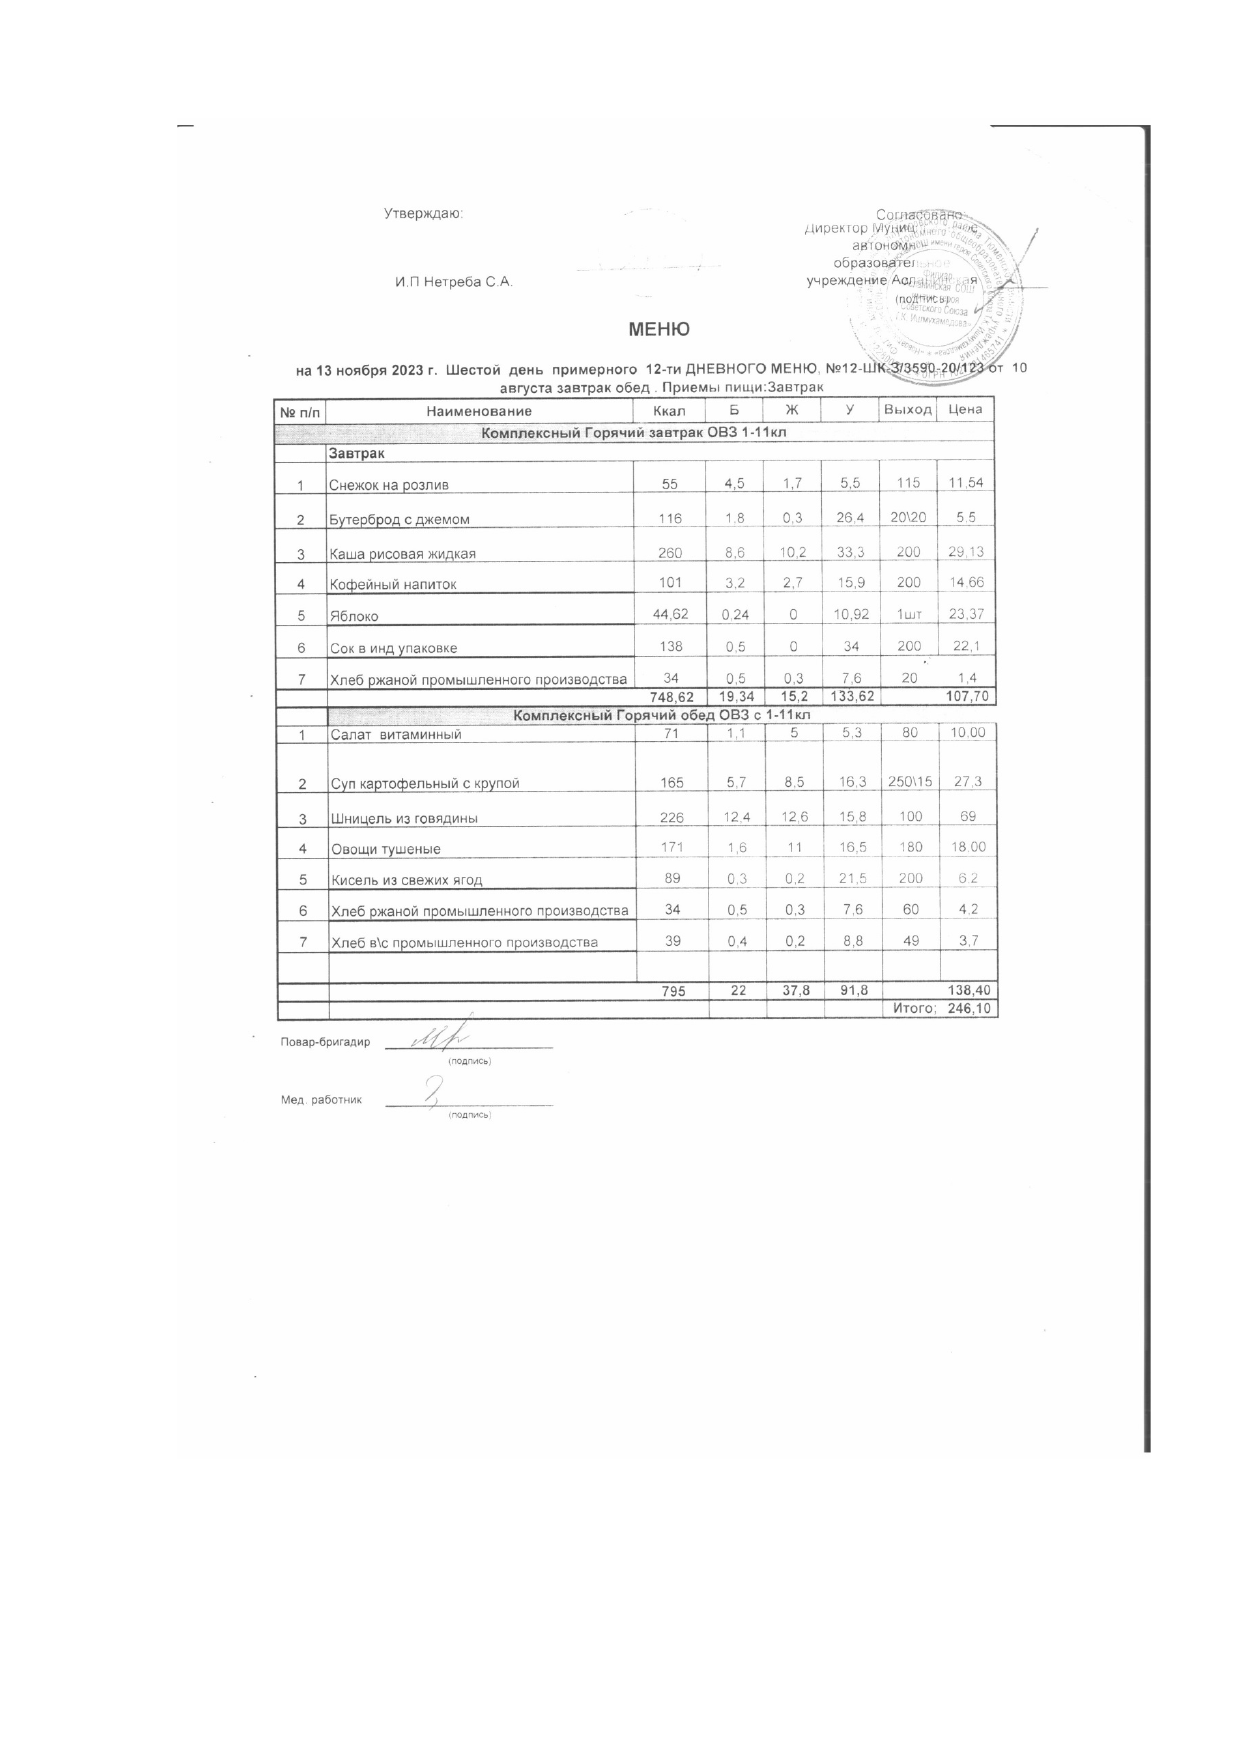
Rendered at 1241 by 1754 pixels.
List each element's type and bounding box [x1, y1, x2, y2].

picture [177, 118, 1151, 1459]
